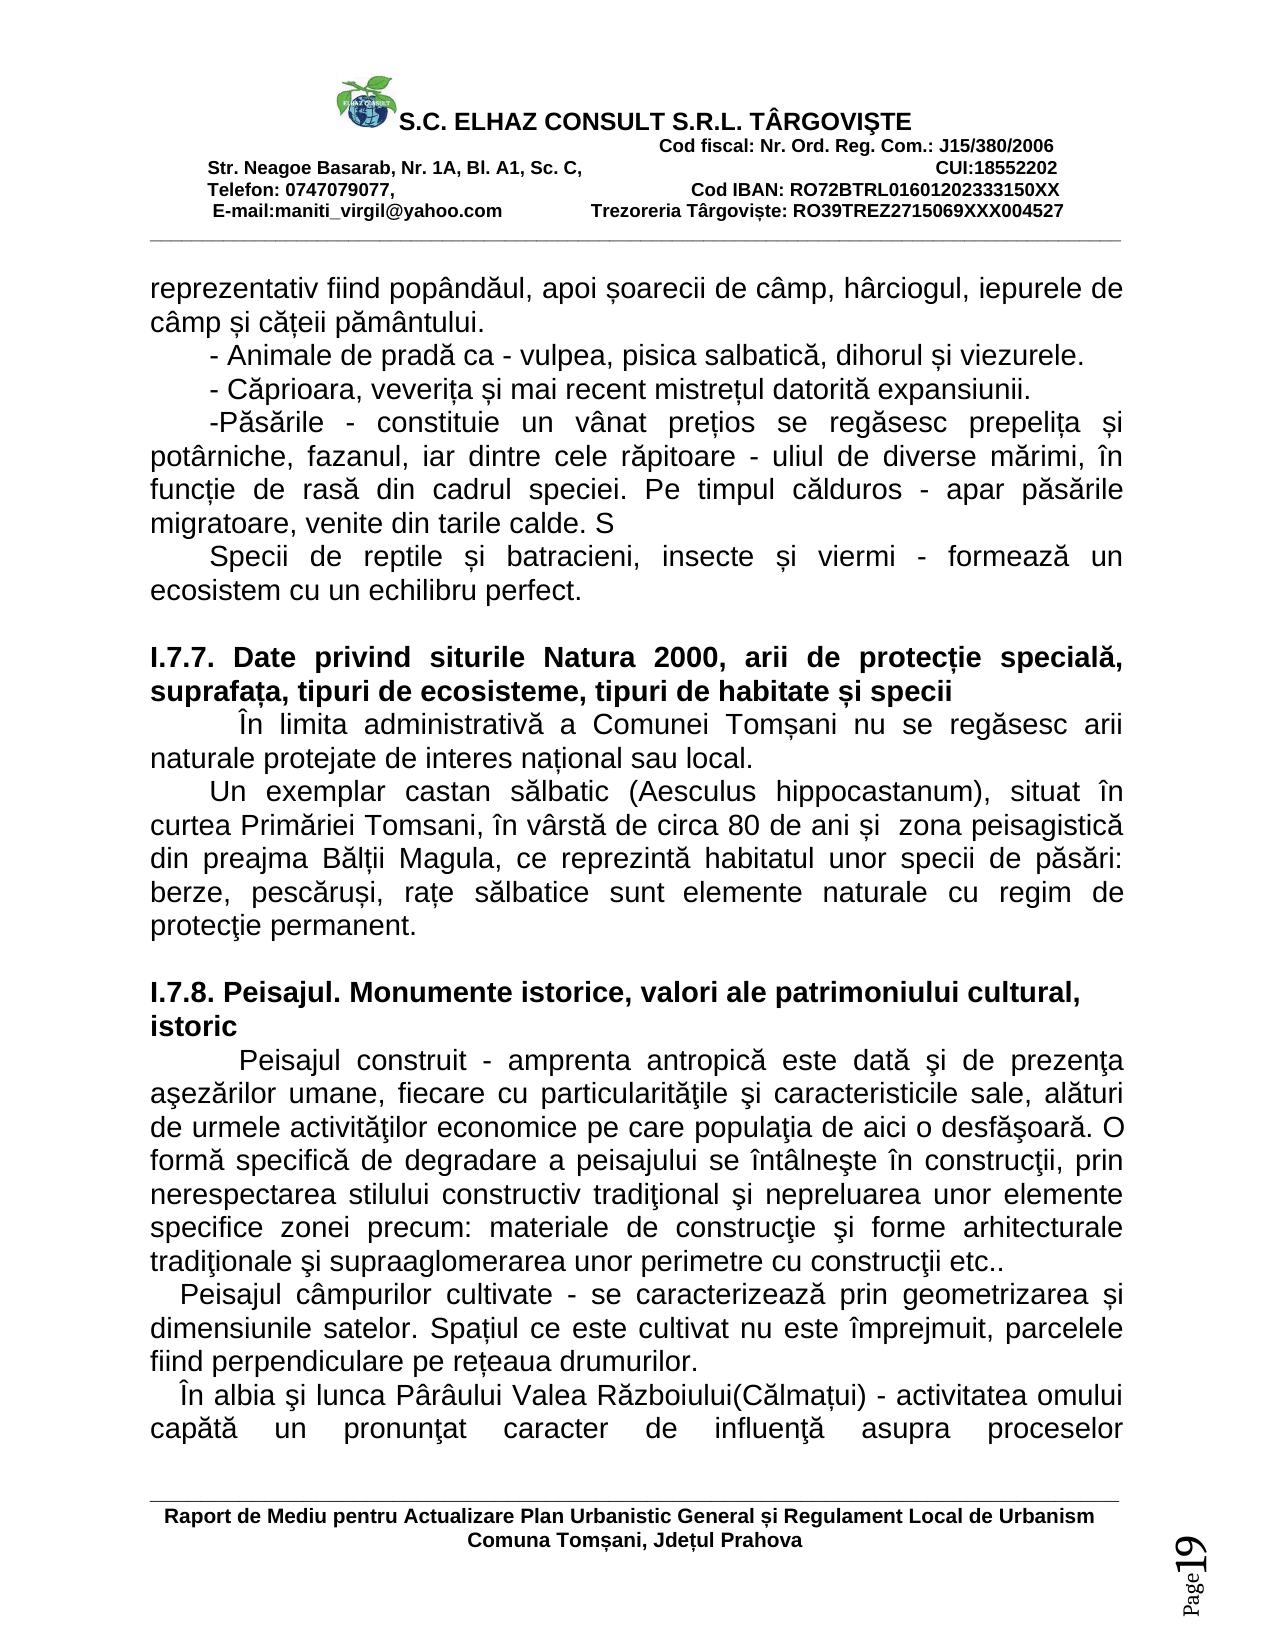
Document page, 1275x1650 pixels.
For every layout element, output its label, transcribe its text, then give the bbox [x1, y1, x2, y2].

text - Animale de pradă ca - vulpea, pisica salbatică, dihorul și viezurele. [150, 338, 1125, 372]
text reprezentativ fiind popândăul, apoi șoarecii de câmp, hârciogul, iepurele de câmp și cățeii pământului. [150, 271, 1125, 338]
text - Căprioara, veverița și mai recent mistrețul datorită expansiunii. [150, 372, 1125, 405]
text I.7.8. Peisajul. Monumente istorice, valori ale patrimoniului cultural, istoric [150, 976, 1125, 1043]
text Peisajul câmpurilor cultivate - se caracterizează prin geometrizarea și dimensiunile satelor. Spațiul ce este cultivat nu este împrejmuit, parcelele fiind perpendiculare pe rețeaua drumurilor. [150, 1277, 1125, 1378]
text Un exemplar castan sălbatic (Aesculus hippocastanum), situat în curtea Primăriei Tomsani, în vârstă de circa 80 de ani și zona peisagistică din preajma Bălții Magula, ce reprezintă habitatul unor specii de păsări: berze, pescăruși, rațe sălbatice sunt elemente naturale cu regim de protecţie permanent. [150, 774, 1125, 942]
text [150, 1378, 1125, 1445]
text Specii de reptile și batracieni, insecte și viermi - formează un ecosistem cu un echilibru perfect. [150, 539, 1125, 607]
text -Păsările - constituie un vânat prețios se regăsesc prepelița și potârniche, fazanul, iar dintre cele răpitoare - uliul de diverse mărimi, în funcție de rasă din cadrul speciei. Pe timpul călduros - apar păsările migratoare, venite din tarile calde. S [150, 405, 1125, 539]
text În limita administrativă a Comunei Tomșani nu se regăsesc arii naturale protejate de interes național sau local. [150, 707, 1124, 774]
text Peisajul construit - amprenta antropică este dată şi de prezenţa aşezărilor umane, fiecare cu particularităţile şi caracteristicile sale, alături de urmele activităţilor economice pe care populaţia de aici o desfăşoară. O formă specifică de degradare a peisajului se întâlneşte în construcţii, prin nerespectarea stilului constructiv tradiţional şi nepreluarea unor elemente specifice zonei precum: materiale de construcţie şi forme arhitecturale tradiţionale şi supraaglomerarea unor perimetre cu construcţii etc.. [150, 1043, 1125, 1277]
picture [334, 73, 399, 130]
text I.7.7. Date privind siturile Natura 2000, arii de protecție specială, suprafața, tipuri de ecosisteme, tipuri de habitate și specii [150, 640, 1125, 707]
